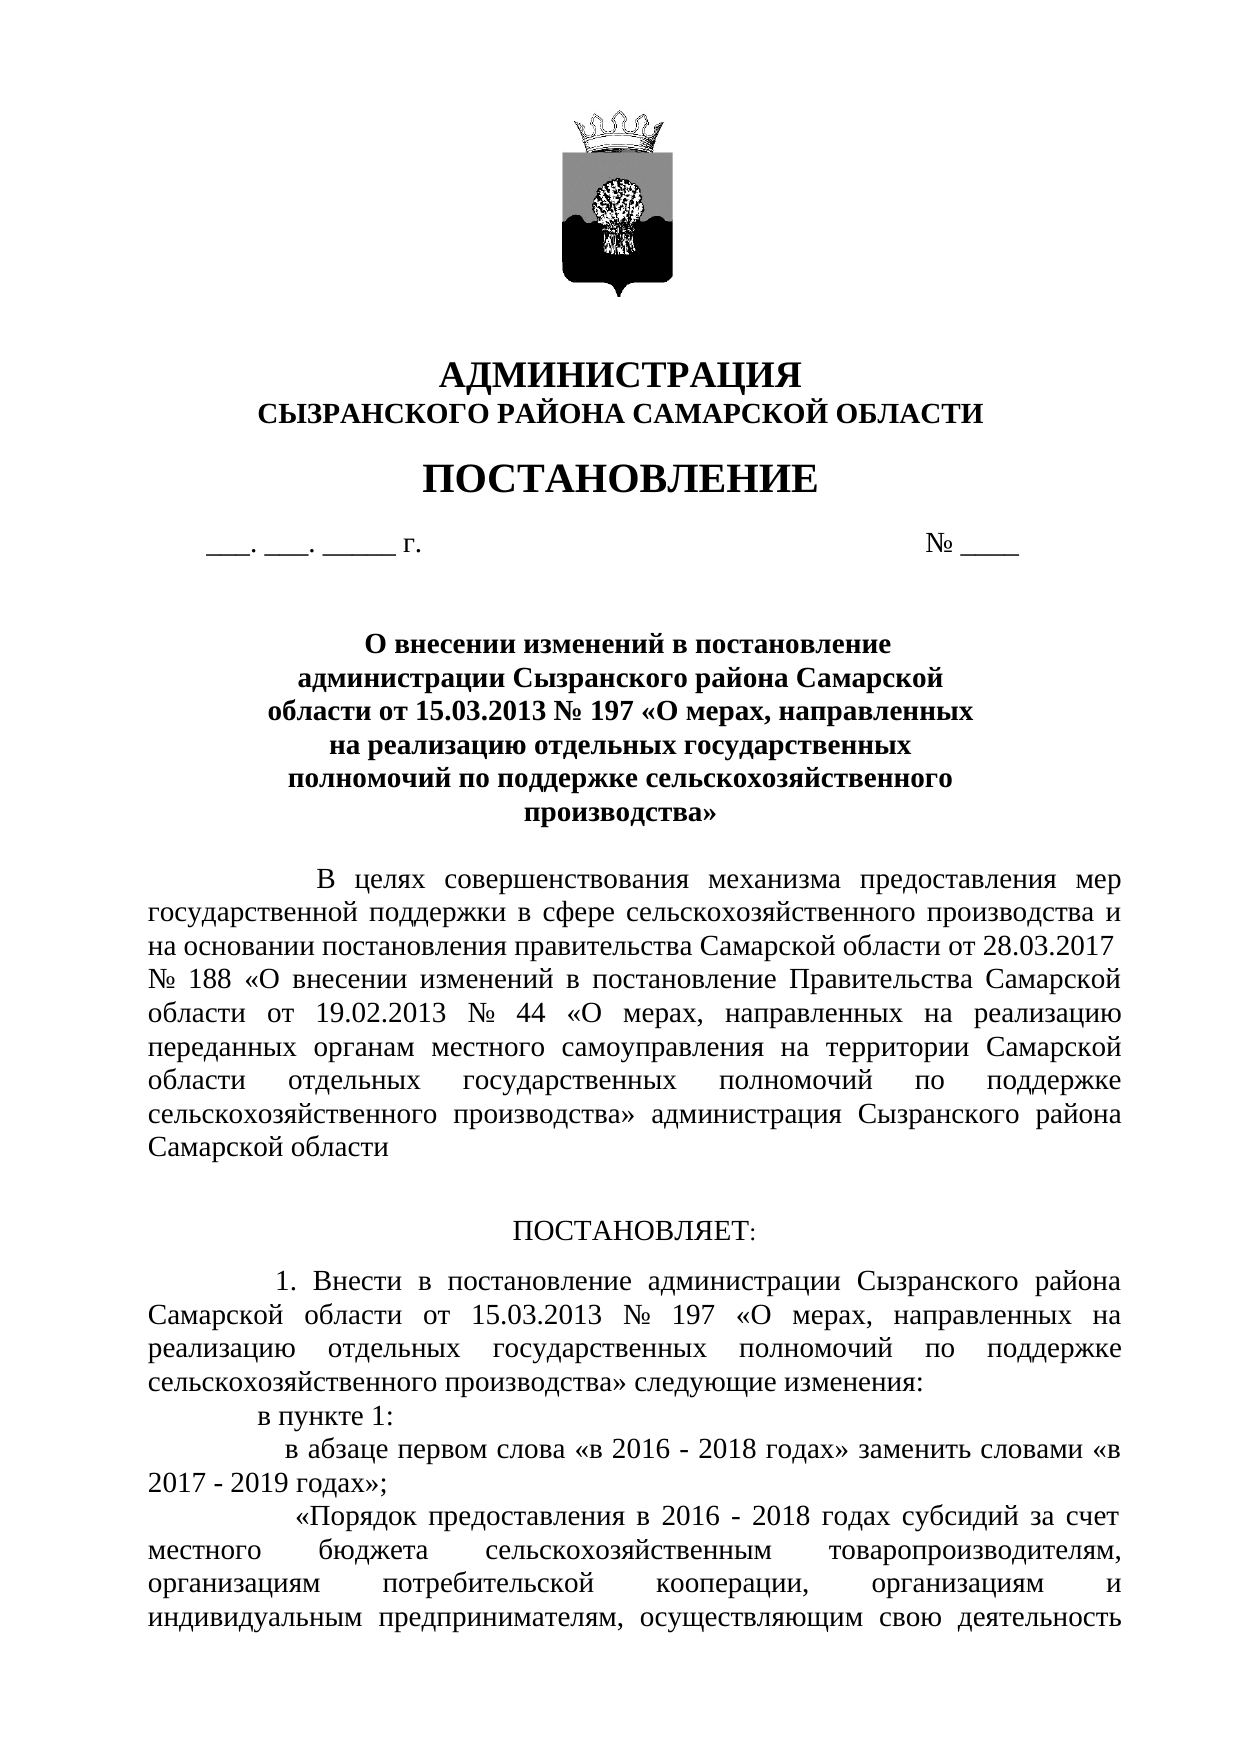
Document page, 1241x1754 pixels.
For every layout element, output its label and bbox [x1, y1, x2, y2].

picture [560, 109, 673, 294]
